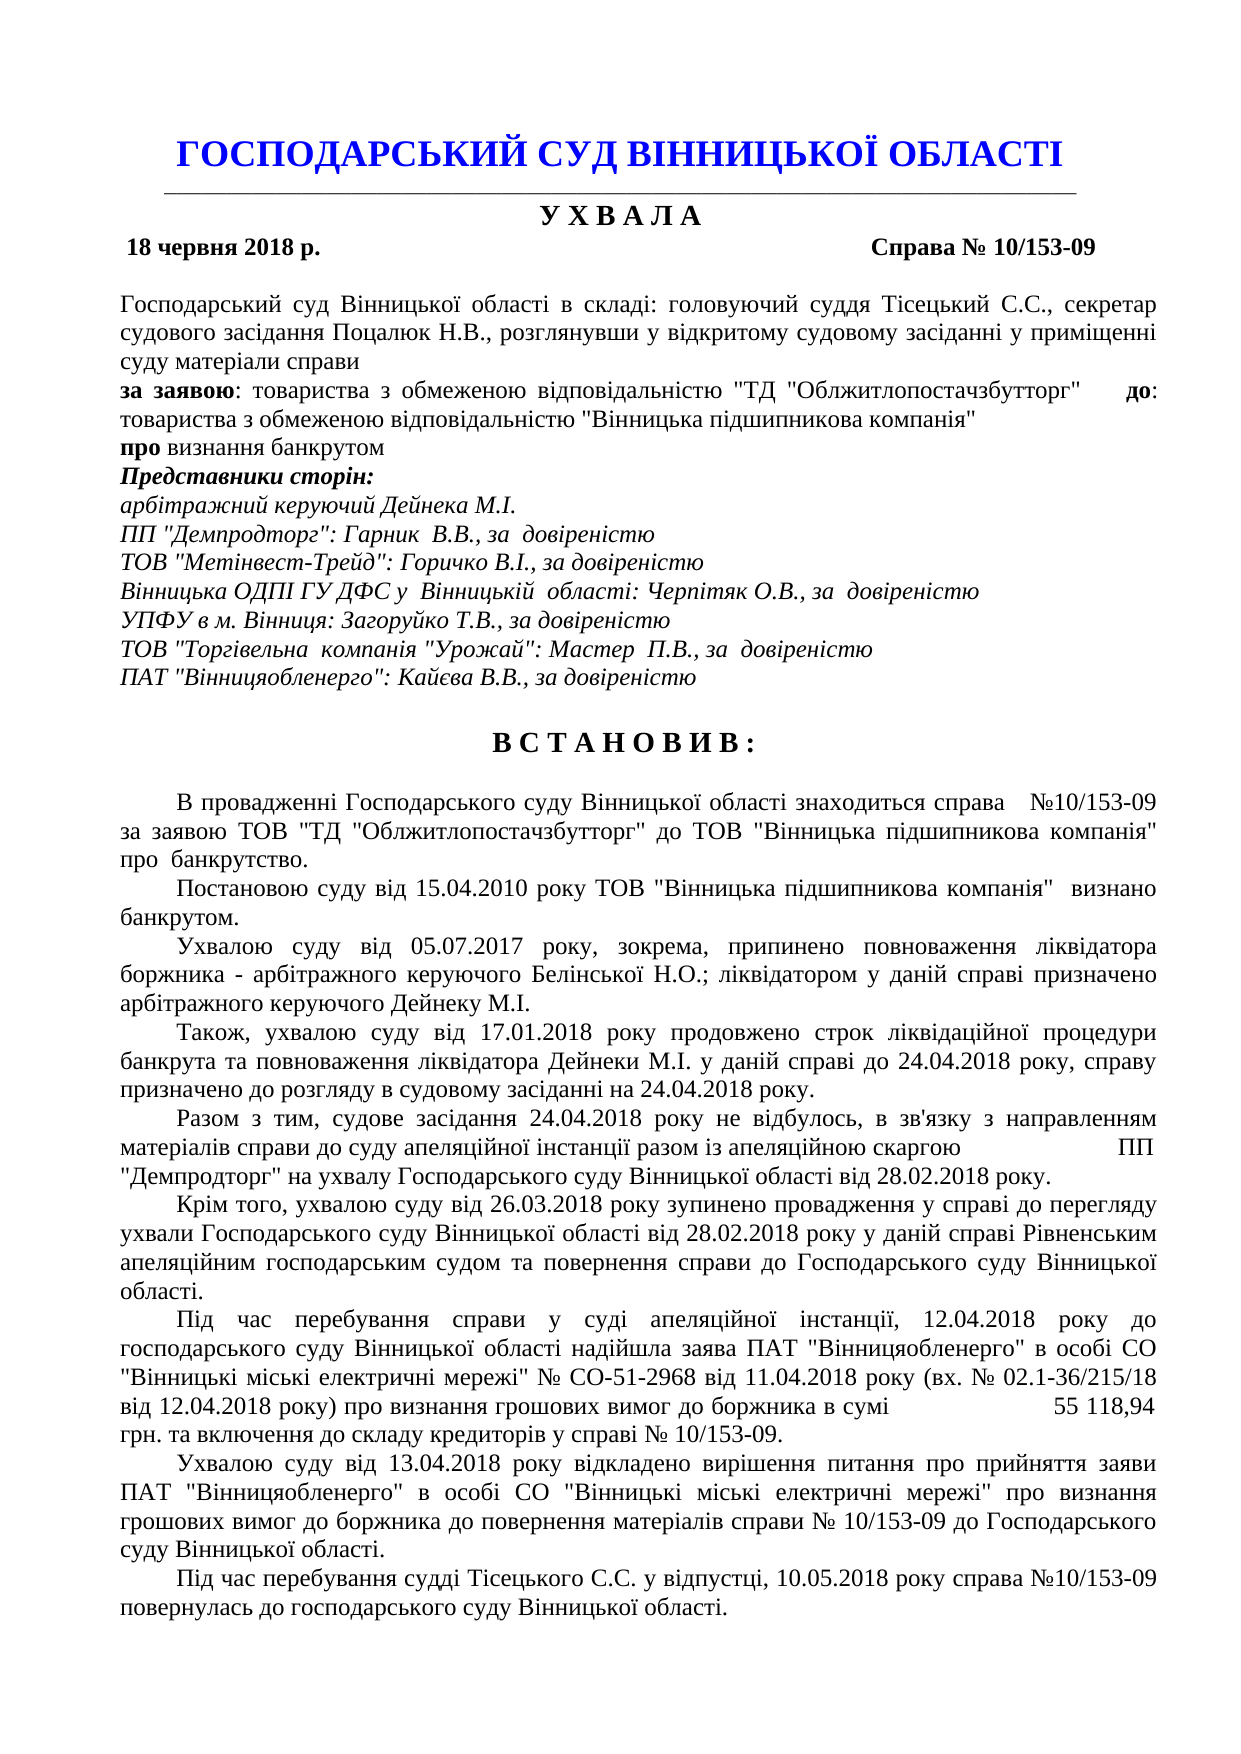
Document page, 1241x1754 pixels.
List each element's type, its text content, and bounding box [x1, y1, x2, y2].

text ТОВ "Торгівельна компанія "Урожай": Мастер П.В., за довіреністю [120, 634, 1158, 662]
text Господарський суд Вінницької області в складі: головуючий суддя Тісецький С.С., секретар судового засідання Поцалюк Н.В., розглянувши у відкритому судовому засіданні у приміщенні суду матеріали справи [120, 289, 1158, 375]
text У Х В А Л А [120, 198, 1120, 232]
text Ухвалою суду від 13.04.2018 року відкладено вирішення питання про прийняття заяви ПАТ "Вінницяобленерго" в особі СО "Вінницькі міські електричні мережі" про визнання грошових вимог до боржника до повернення матеріалів справи № 10/153-09 до Господарського суду Вінницької області. [120, 1448, 1158, 1563]
text 18 червня 2018 р. Справа № 10/153-09 [120, 232, 1158, 261]
text ГОСПОДАРСЬКИЙ СУД ВІННИЦЬКОЇ ОБЛАСТІ [120, 132, 1120, 175]
text арбітражний керуючий Дейнека М.І. [120, 490, 1158, 519]
text УПФУ в м. Вінниця: Загоруйко Т.В., за довіреністю [120, 605, 1158, 634]
text Вінницька ОДПІ ГУ ДФС у Вінницькій області: Черпітяк О.В., за довіреністю [120, 576, 1158, 605]
text ТОВ "Метінвест-Трейд": Горичко В.І., за довіреністю [120, 547, 1158, 576]
text В С Т А Н О В И В : [120, 725, 1120, 758]
text Представники сторін: [120, 461, 1158, 490]
text за заявою: товариства з обмеженою відповідальністю "ТД "Облжитлопостачзбутторг" до: товариства з обмеженою відповідальністю "Вінницька підшипникова компанія" [120, 375, 1158, 432]
text Разом з тим, судове засідання 24.04.2018 року не відбулось, в зв'язку з направленням матеріалів справи до суду апеляційної інстанції разом із апеляційною скаргою ПП "Демпродторг" на ухвалу Господарського суду Вінницької області від 28.02.2018 року. [120, 1103, 1158, 1189]
text Крім того, ухвалою суду від 26.03.2018 року зупинено провадження у справі до перегляду ухвали Господарського суду Вінницької області від 28.02.2018 року у даній справі Рівненським апеляційним господарським судом та повернення справи до Господарського суду Вінницької області. [120, 1189, 1158, 1304]
text Також, ухвалою суду від 17.01.2018 року продовжено строк ліквідаційної процедури банкрута та повноваження ліквідатора Дейнеки М.І. у даній справі до 24.04.2018 року, справу призначено до розгляду в судовому засіданні на 24.04.2018 року. [120, 1017, 1158, 1103]
text Постановою суду від 15.04.2010 року ТОВ "Вінницька підшипникова компанія" визнано банкрутом. [120, 873, 1158, 931]
text ПП "Демпродторг": Гарник В.В., за довіреністю [120, 519, 1158, 547]
text _________________________________________________________________________ [120, 175, 1120, 198]
text про визнання банкрутом [120, 432, 1158, 461]
text Під час перебування справи у суді апеляційної інстанції, 12.04.2018 року до господарського суду Вінницької області надійшла заява ПАТ "Вінницяобленерго" в особі СО "Вінницькі міські електричні мережі" № СО-51-2968 від 11.04.2018 року (вх. № 02.1-36/215/18 від 12.04.2018 року) про визнання грошових вимог до боржника в сумі 55 118,94 грн. та включення до складу кредиторів у справі № 10/153-09. [120, 1304, 1158, 1448]
text Ухвалою суду від 05.07.2017 року, зокрема, припинено повноваження ліквідатора боржника - арбітражного керуючого Белінської Н.О.; ліквідатором у даній справі призначено арбітражного керуючого Дейнеку М.І. [120, 931, 1158, 1017]
text Під час перебування судді Тісецького С.С. у відпустці, 10.05.2018 року справа №10/153-09 повернулась до господарського суду Вінницької області. [120, 1563, 1158, 1621]
text В провадженні Господарського суду Вінницької області знаходиться справа №10/153-09 за заявою ТОВ "ТД "Облжитлопостачзбутторг" до ТОВ "Вінницька підшипникова компанія" про банкрутство. [120, 787, 1158, 873]
text ПАТ "Вінницяобленерго": Кайєва В.В., за довіреністю [120, 662, 1158, 691]
